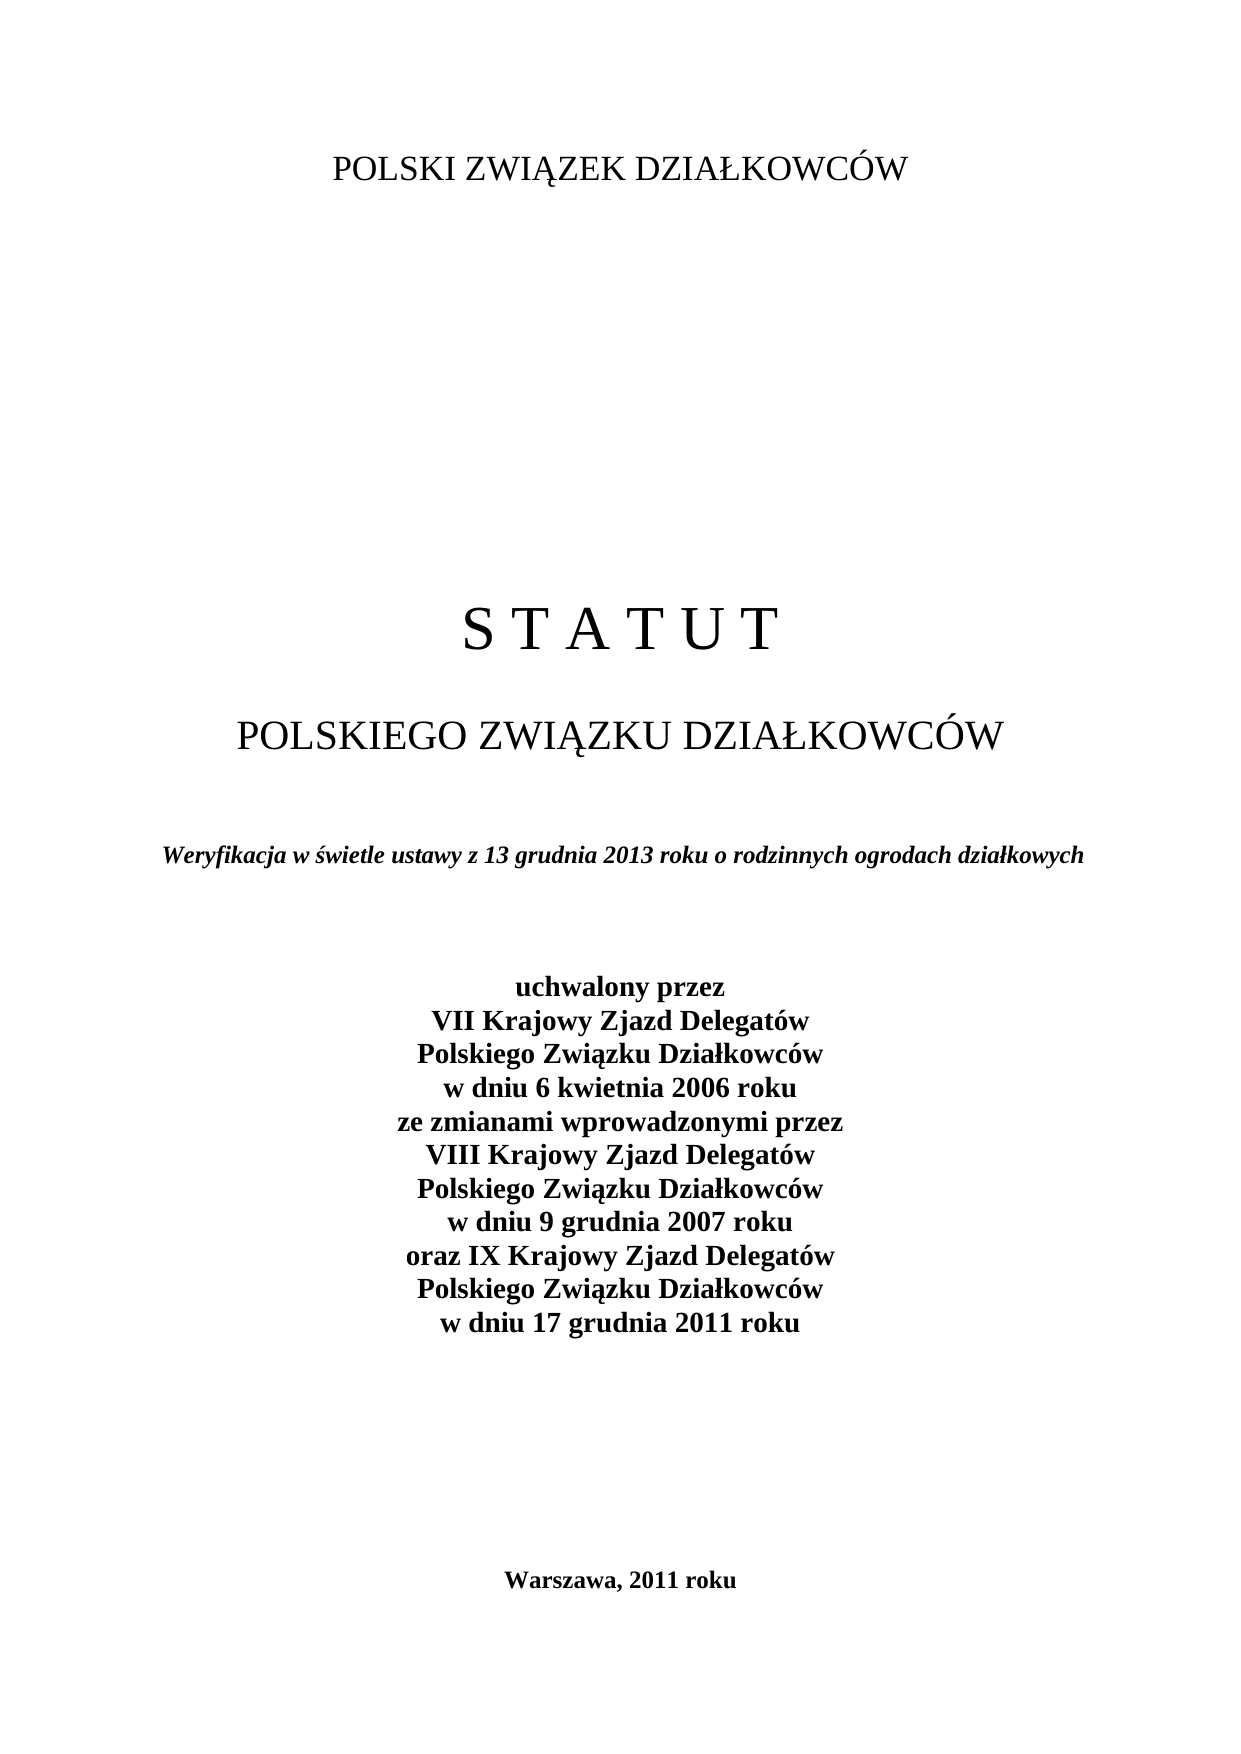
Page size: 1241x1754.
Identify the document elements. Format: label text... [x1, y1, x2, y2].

text POLSKIEGO ZWIĄZKU DZIAŁKOWCÓW [148, 711, 1093, 759]
text Polskiego Związku Działkowców [148, 1271, 1093, 1305]
text w dniu 6 kwietnia 2006 roku [148, 1070, 1093, 1104]
text Polskiego Związku Działkowców [148, 1171, 1093, 1204]
text VIII Krajowy Zjazd Delegatów [148, 1137, 1093, 1171]
subtitle Warszawa, 2011 roku [148, 1565, 1093, 1593]
text uchwalony przez [148, 969, 1093, 1003]
text oraz IX Krajowy Zjazd Delegatów [148, 1238, 1093, 1271]
title POLSKI ZWIĄZEK DZIAŁKOWCÓW [148, 148, 1093, 188]
text w dniu 9 grudnia 2007 roku [148, 1204, 1093, 1238]
text Weryfikacja w świetle ustawy z 13 grudnia 2013 roku o rodzinnych ogrodach działkowych [148, 840, 1093, 869]
text ze zmianami wprowadzonymi przez [148, 1104, 1093, 1137]
text w dniu 17 grudnia 2011 roku [148, 1305, 1093, 1338]
text VII Krajowy Zjazd Delegatów [148, 1003, 1093, 1037]
text Polskiego Związku Działkowców [148, 1037, 1093, 1070]
text S T A T U T [148, 591, 1093, 663]
